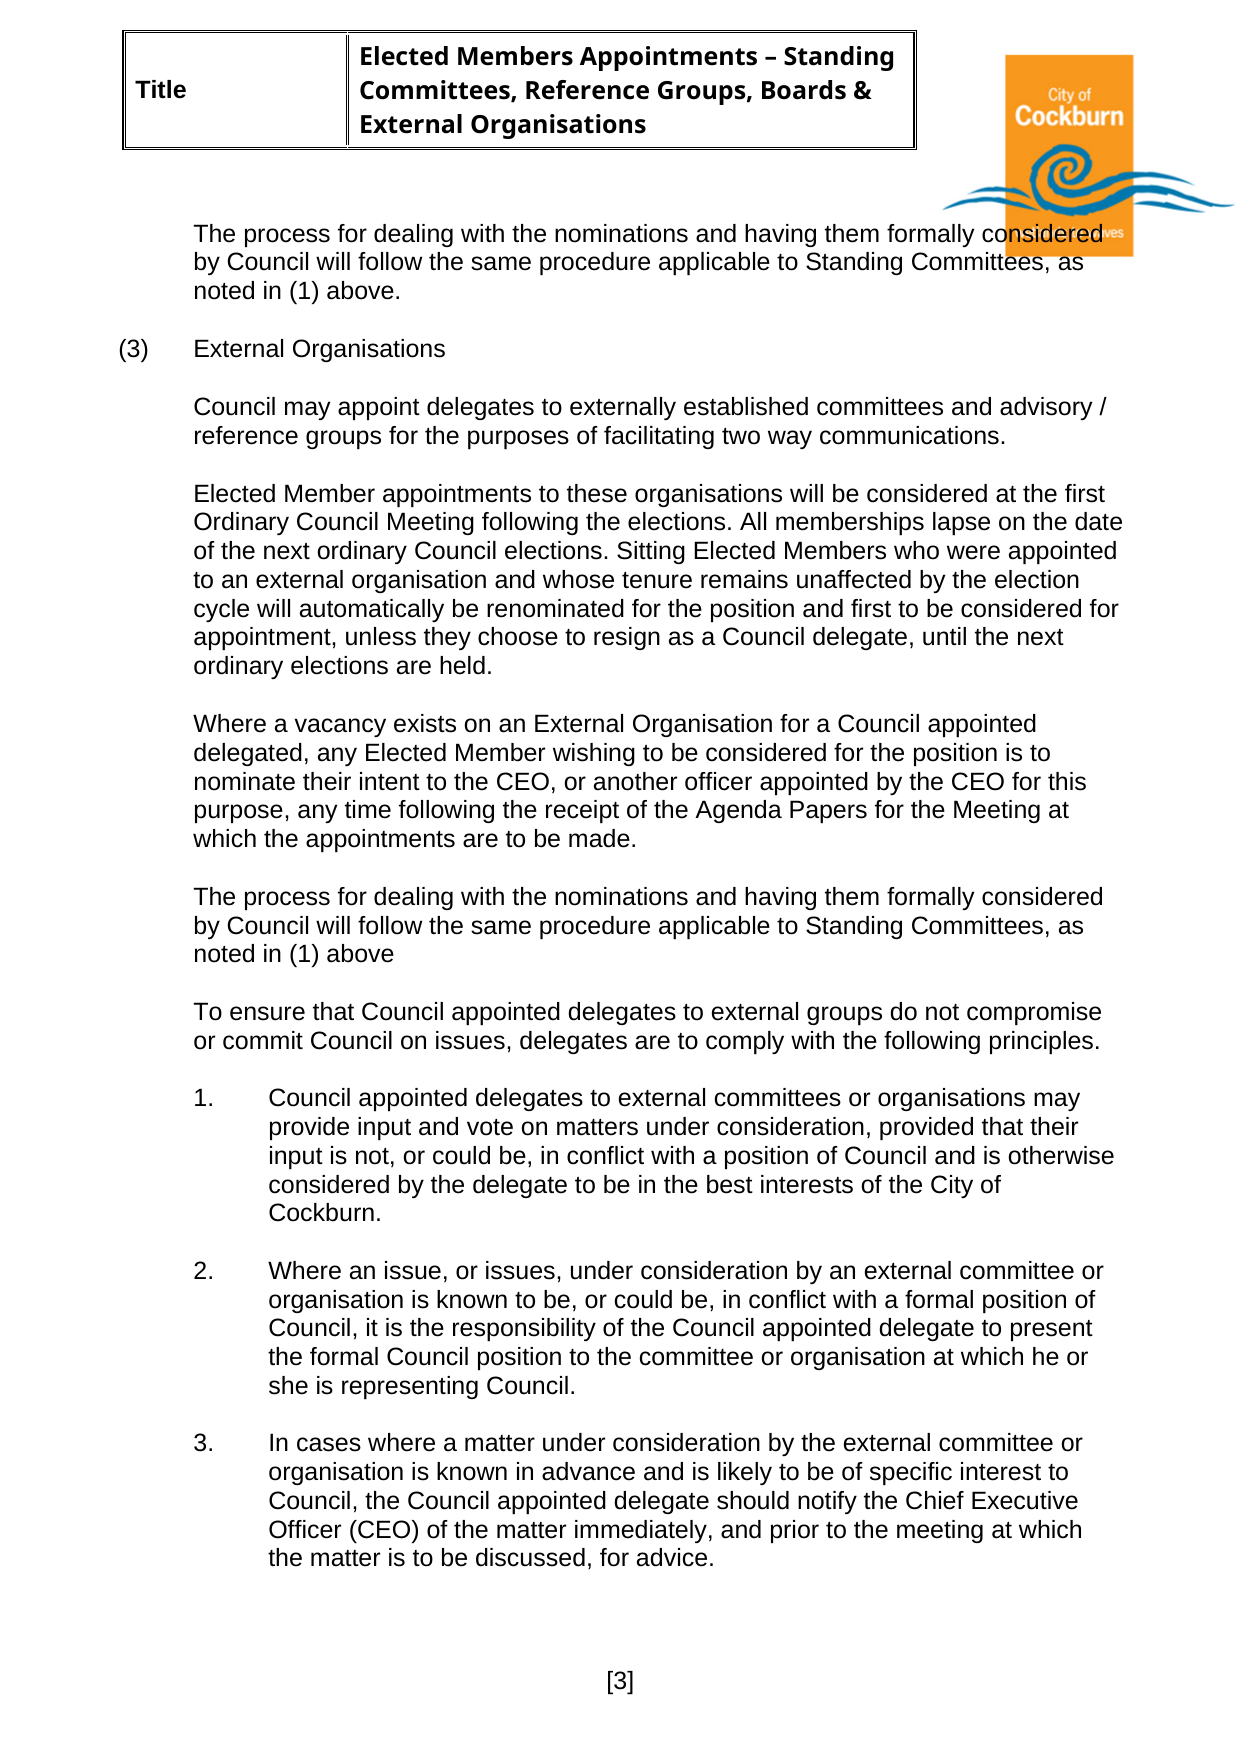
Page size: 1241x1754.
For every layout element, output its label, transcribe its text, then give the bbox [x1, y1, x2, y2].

picture [924, 29, 1241, 293]
text The process for dealing with the nominations and having them formally considered by Council will follow the same procedure applicable to Standing Committees, as noted in (1) above [193, 882, 1127, 968]
list Where an issue, or issues, under consideration by an external committee or organisation is known to be, or could be, in conflict with a formal position of Council, it is the responsibility of the Council appointed delegate to present the formal Council position to the committee or organisation at which he or she is representing Council. [193, 1256, 1122, 1399]
list The process for dealing with the nominations and having them formally considered by Council will follow the same procedure applicable to Standing Committees, as noted in (1) above. [193, 218, 1127, 305]
text Elected Member appointments to these organisations will be considered at the first Ordinary Council Meeting following the elections. All memberships lapse on the date of the next ordinary Council elections. Sitting Elected Members who were appointed to an external organisation and whose tenure remains unaffected by the election cycle will automatically be renominated for the position and first to be considered for appointment, unless they choose to resign as a Council delegate, until the next ordinary elections are held. [193, 478, 1127, 680]
text To ensure that Council appointed delegates to external groups do not compromise or commit Council on issues, delegates are to comply with the following principles. [193, 997, 1122, 1054]
list Council appointed delegates to external committees or organisations may provide input and vote on matters under consideration, provided that their input is not, or could be, in conflict with a position of Council and is otherwise considered by the delegate to be in the best interests of the City of Cockburn. [193, 1083, 1122, 1227]
list In cases where a matter under consideration by the external committee or organisation is known in advance and is likely to be of specific interest to Council, the Council appointed delegate should notify the Chief Executive Officer (CEO) of the matter immediately, and prior to the meeting at which the matter is to be discussed, for advice. [193, 1428, 1122, 1572]
text Where a vacancy exists on an External Organisation for a Council appointed delegated, any Elected Member wishing to be considered for the position is to nominate their intent to the CEO, or another officer appointed by the CEO for this purpose, any time following the receipt of the Agenda Papers for the Meeting at which the appointments are to be made. [193, 709, 1127, 853]
text Council may appoint delegates to externally established committees and advisory / reference groups for the purposes of facilitating two way communications. [193, 392, 1127, 449]
list External Organisations [118, 334, 1127, 363]
